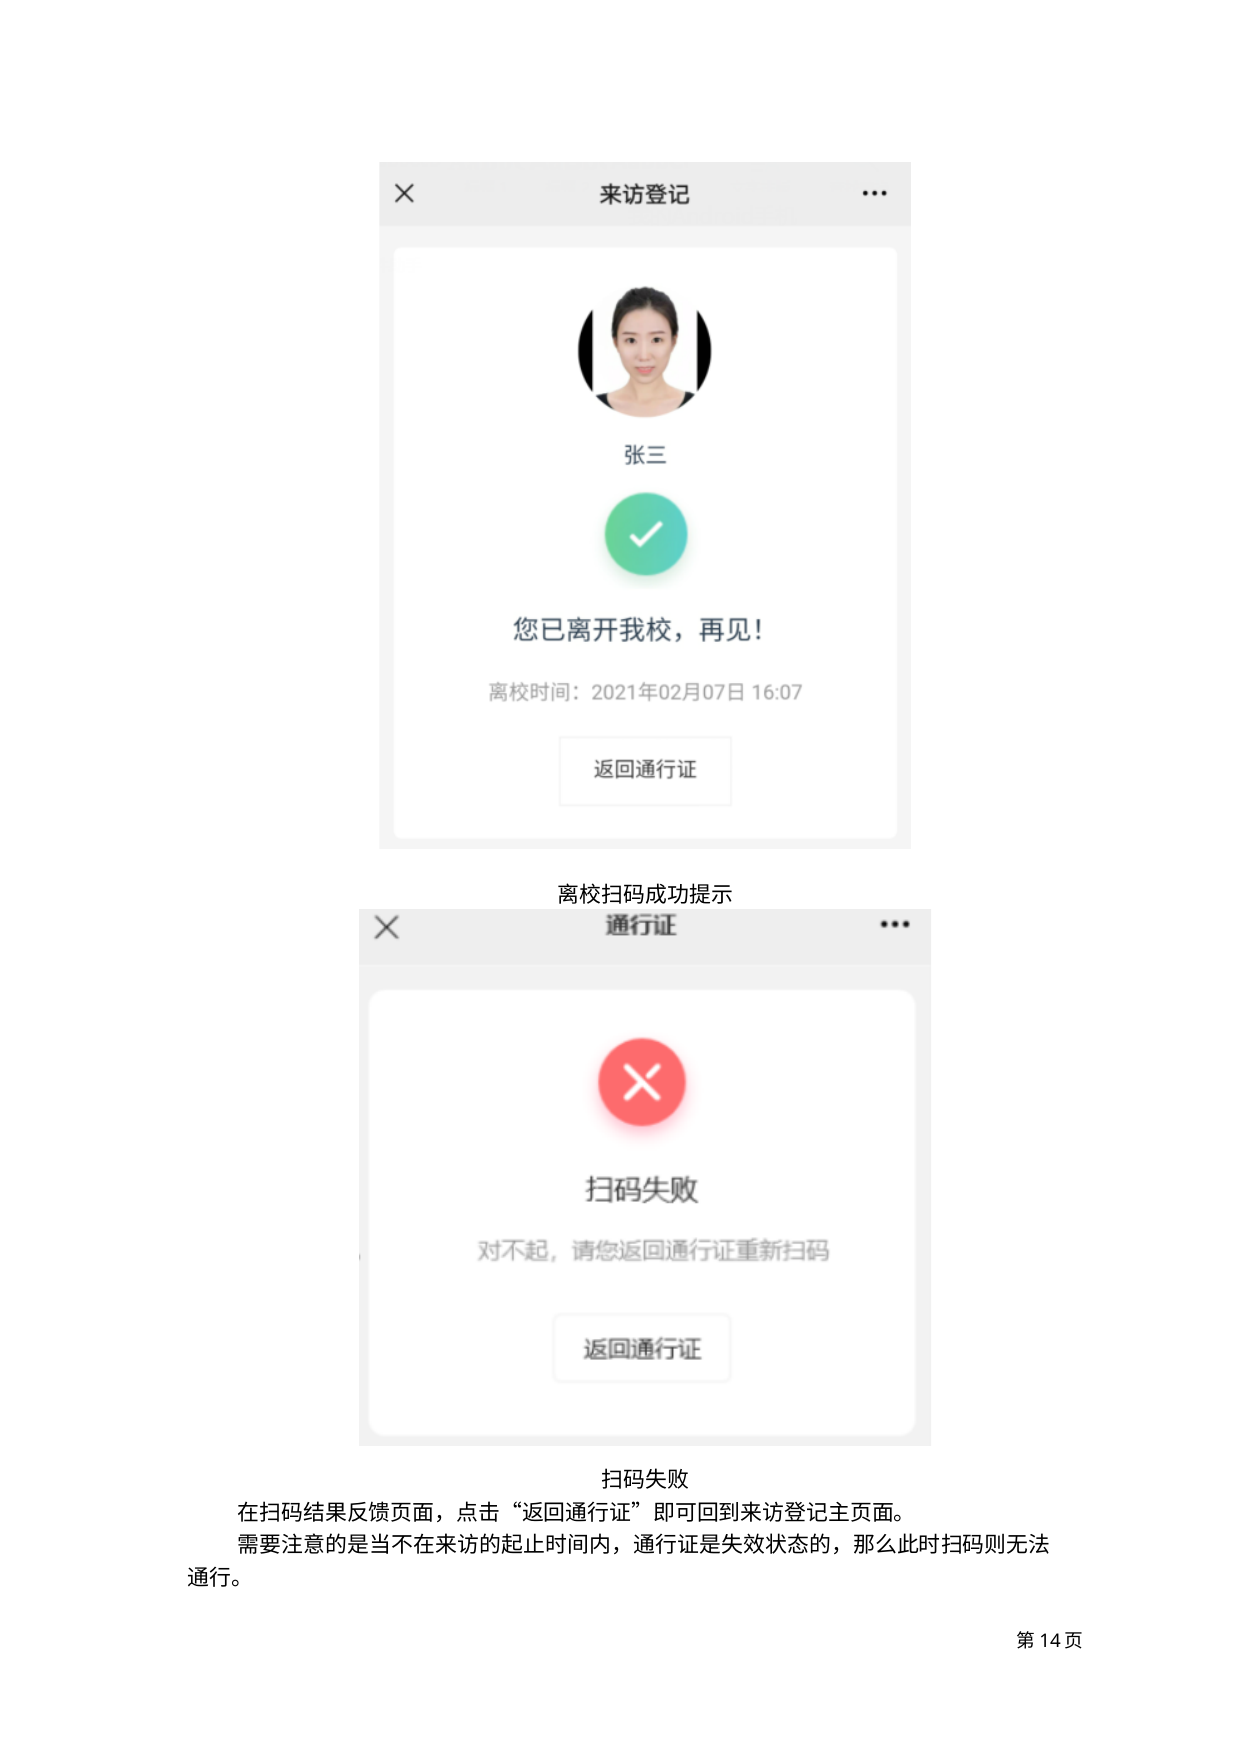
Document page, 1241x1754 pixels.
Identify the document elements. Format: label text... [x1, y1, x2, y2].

picture [359, 909, 932, 1446]
text 离校扫码成功提示 [187, 877, 1053, 909]
text 在扫码结果反馈页面，点击“返回通行证”即可回到来访登记主页面。 [187, 1494, 1053, 1527]
text 扫码失败 [187, 1462, 1053, 1494]
picture [379, 162, 911, 849]
text 需要注意的是当不在来访的起止时间内，通行证是失效状态的，那么此时扫码则无法通行。 [187, 1527, 1053, 1592]
